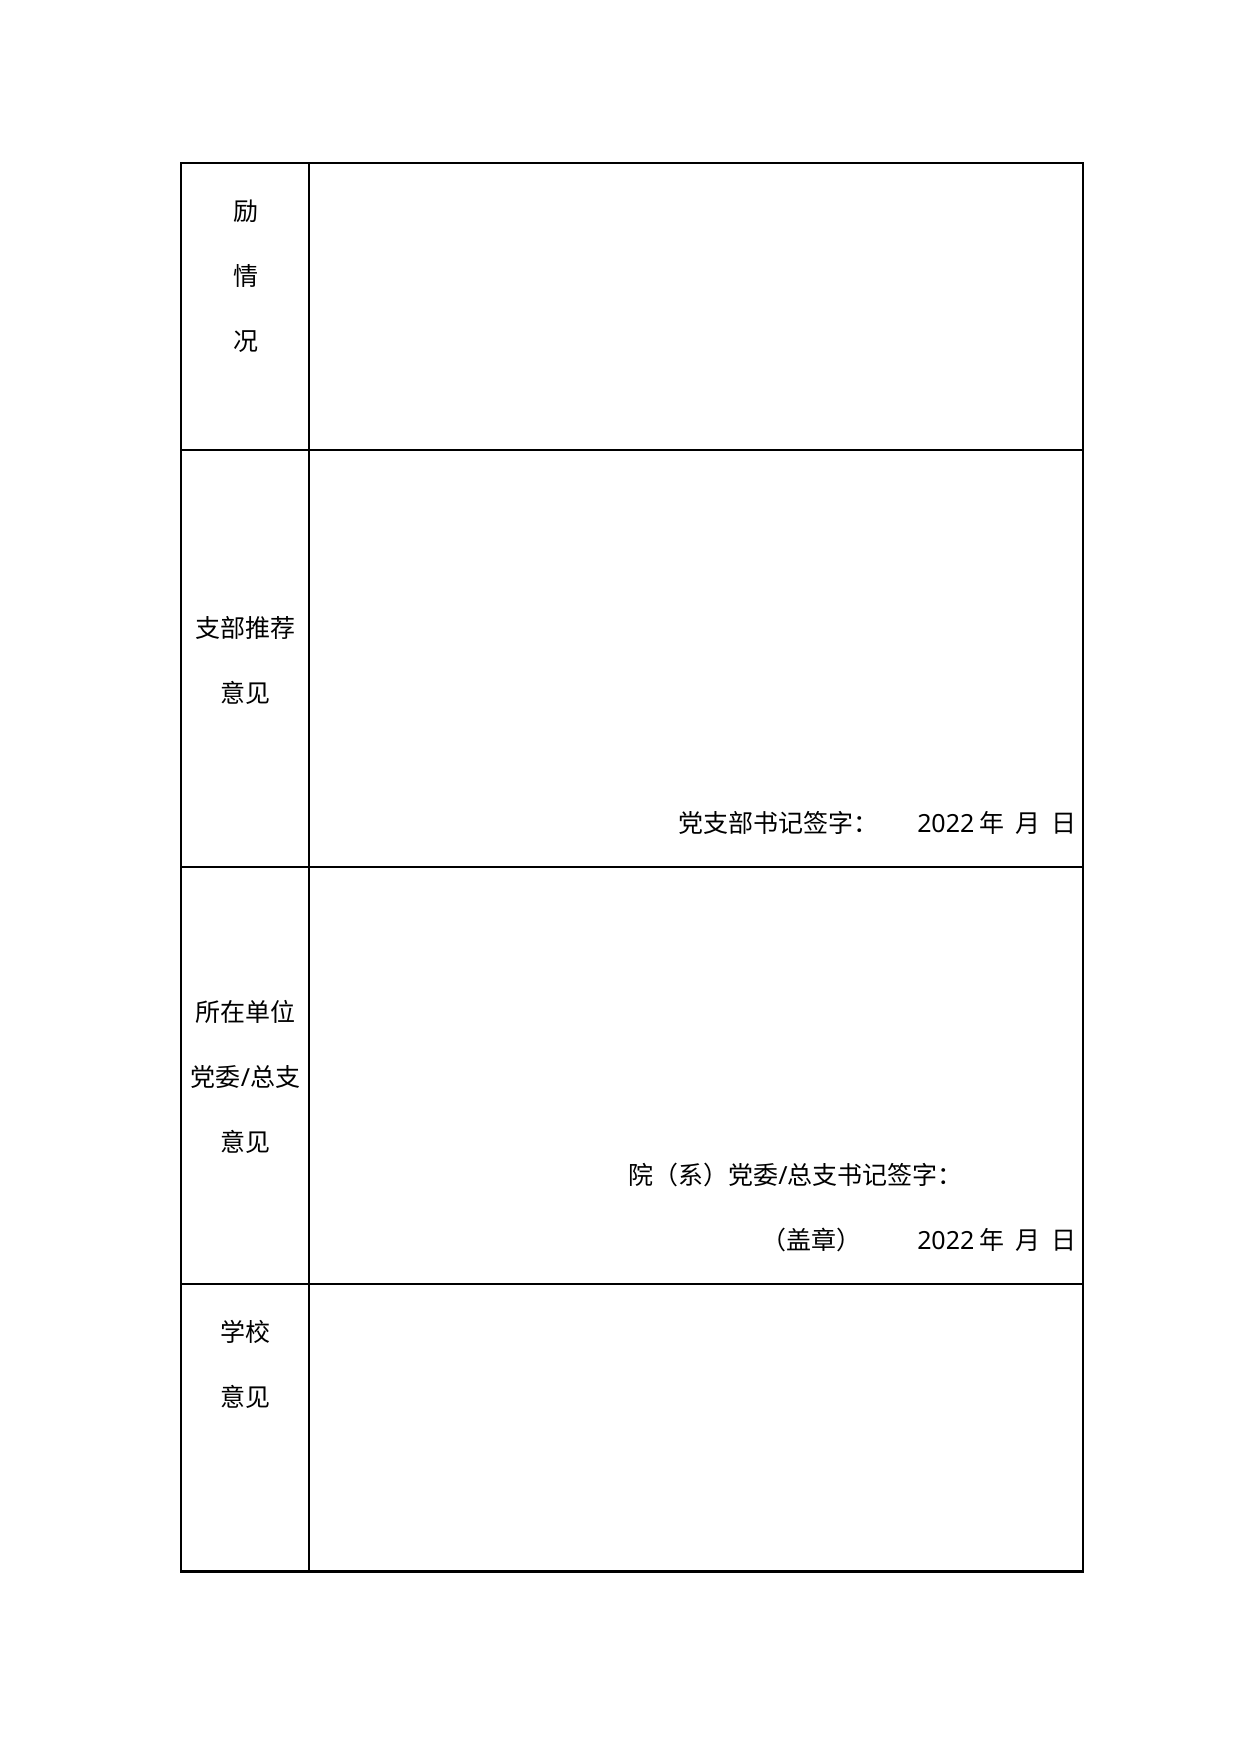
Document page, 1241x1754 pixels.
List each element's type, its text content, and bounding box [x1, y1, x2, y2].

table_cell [310, 1285, 1082, 1570]
table_cell 获 得 奖 励 情 况 [182, 164, 308, 449]
table_cell 支部推荐意见 [182, 451, 308, 866]
table_cell 所在单位党委/总支 意见 [182, 868, 308, 1283]
table_cell 学校 意见 [182, 1285, 308, 1570]
table_cell 党支部书记签字： 2022年 月 日 [310, 451, 1082, 866]
table_cell [310, 164, 1082, 449]
table_cell 院（系）党委/总支书记签字： （盖章） 2022年 月 日 [310, 868, 1082, 1283]
